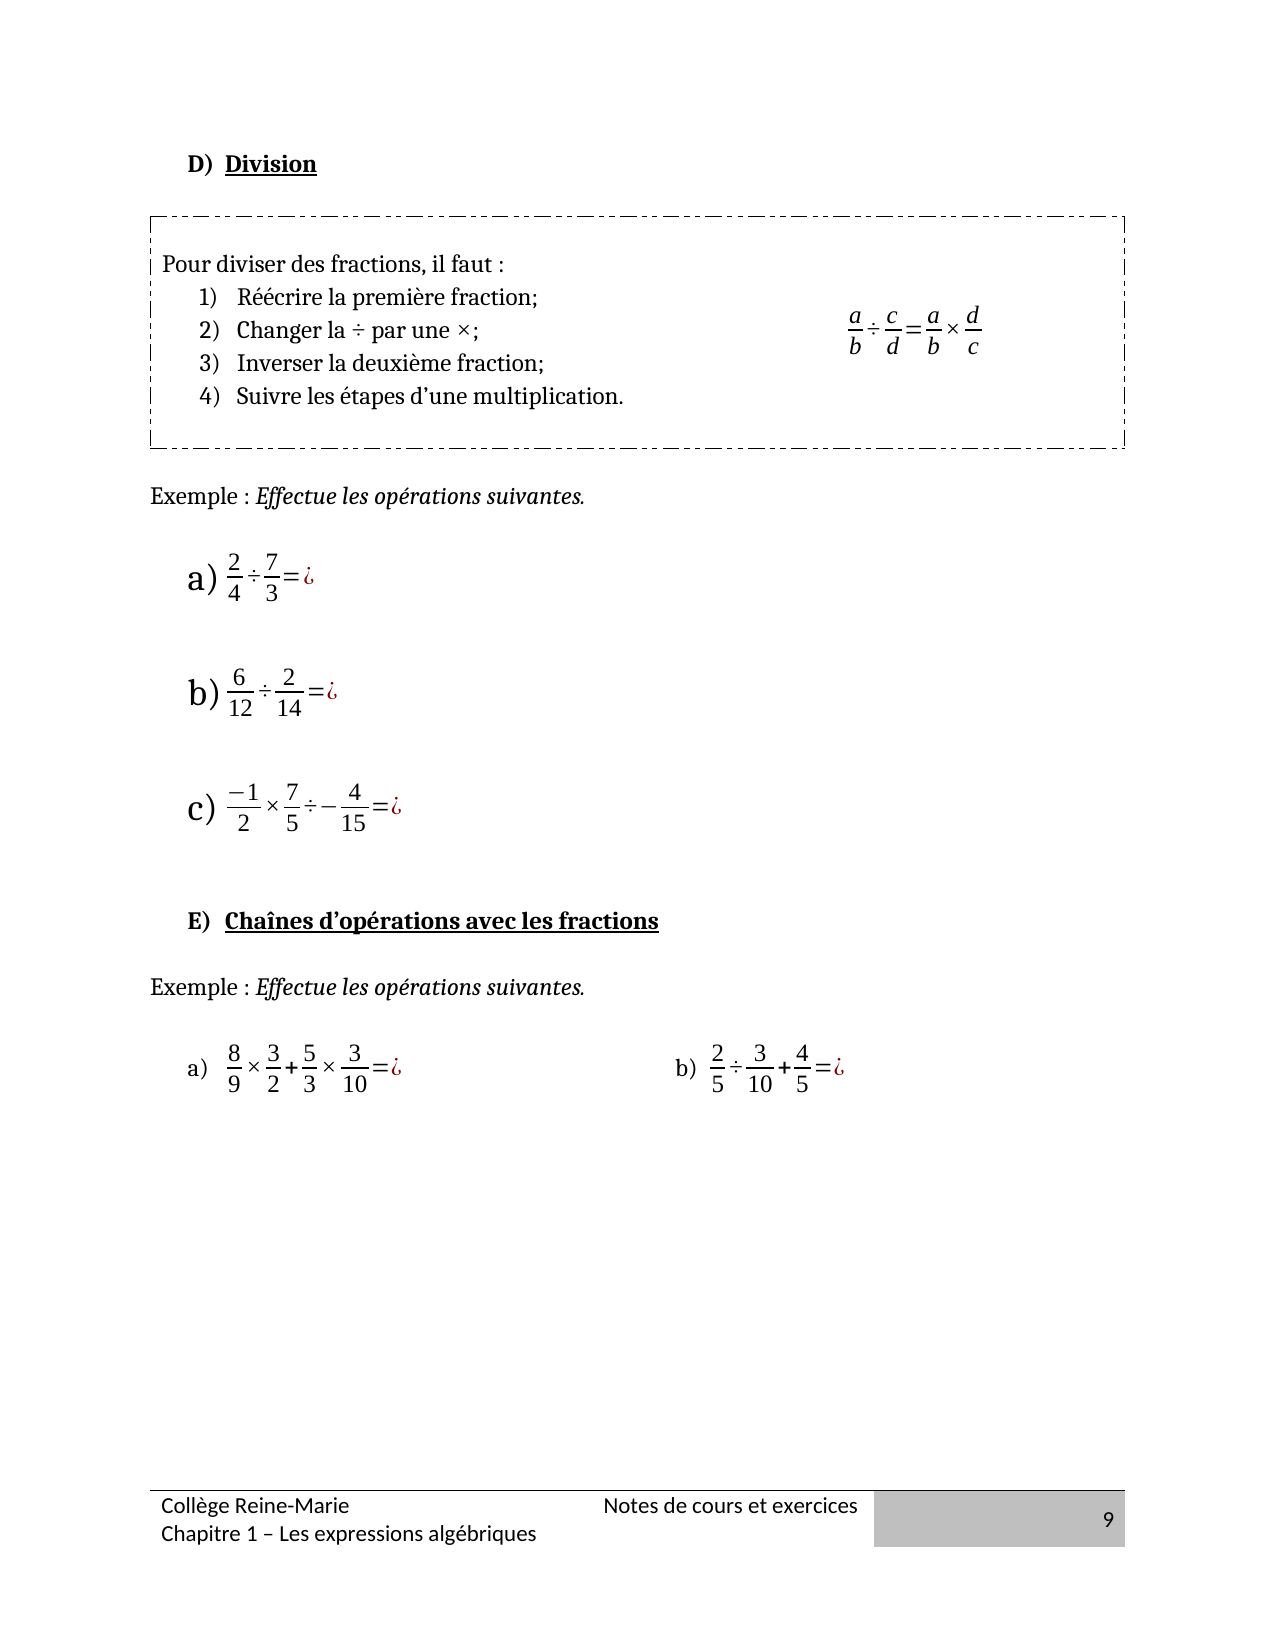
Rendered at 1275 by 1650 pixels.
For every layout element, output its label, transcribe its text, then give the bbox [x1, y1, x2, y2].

list b) [187, 1039, 1125, 1098]
text Exemple : Effectue les opérations suivantes. [150, 973, 1125, 1002]
list Chaînes d’opérations avec les fractions [187, 907, 1125, 936]
list Division [187, 150, 1125, 179]
table_header Pour diviser des fractions, il faut : Réécrire la première fraction; Changer la par une ; Inverser la deuxième fraction; Suivre les étapes d’une multiplication. [151, 216, 704, 448]
table_header [705, 216, 1124, 448]
text Exemple : Effectue les opérations suivantes. [150, 482, 1125, 511]
